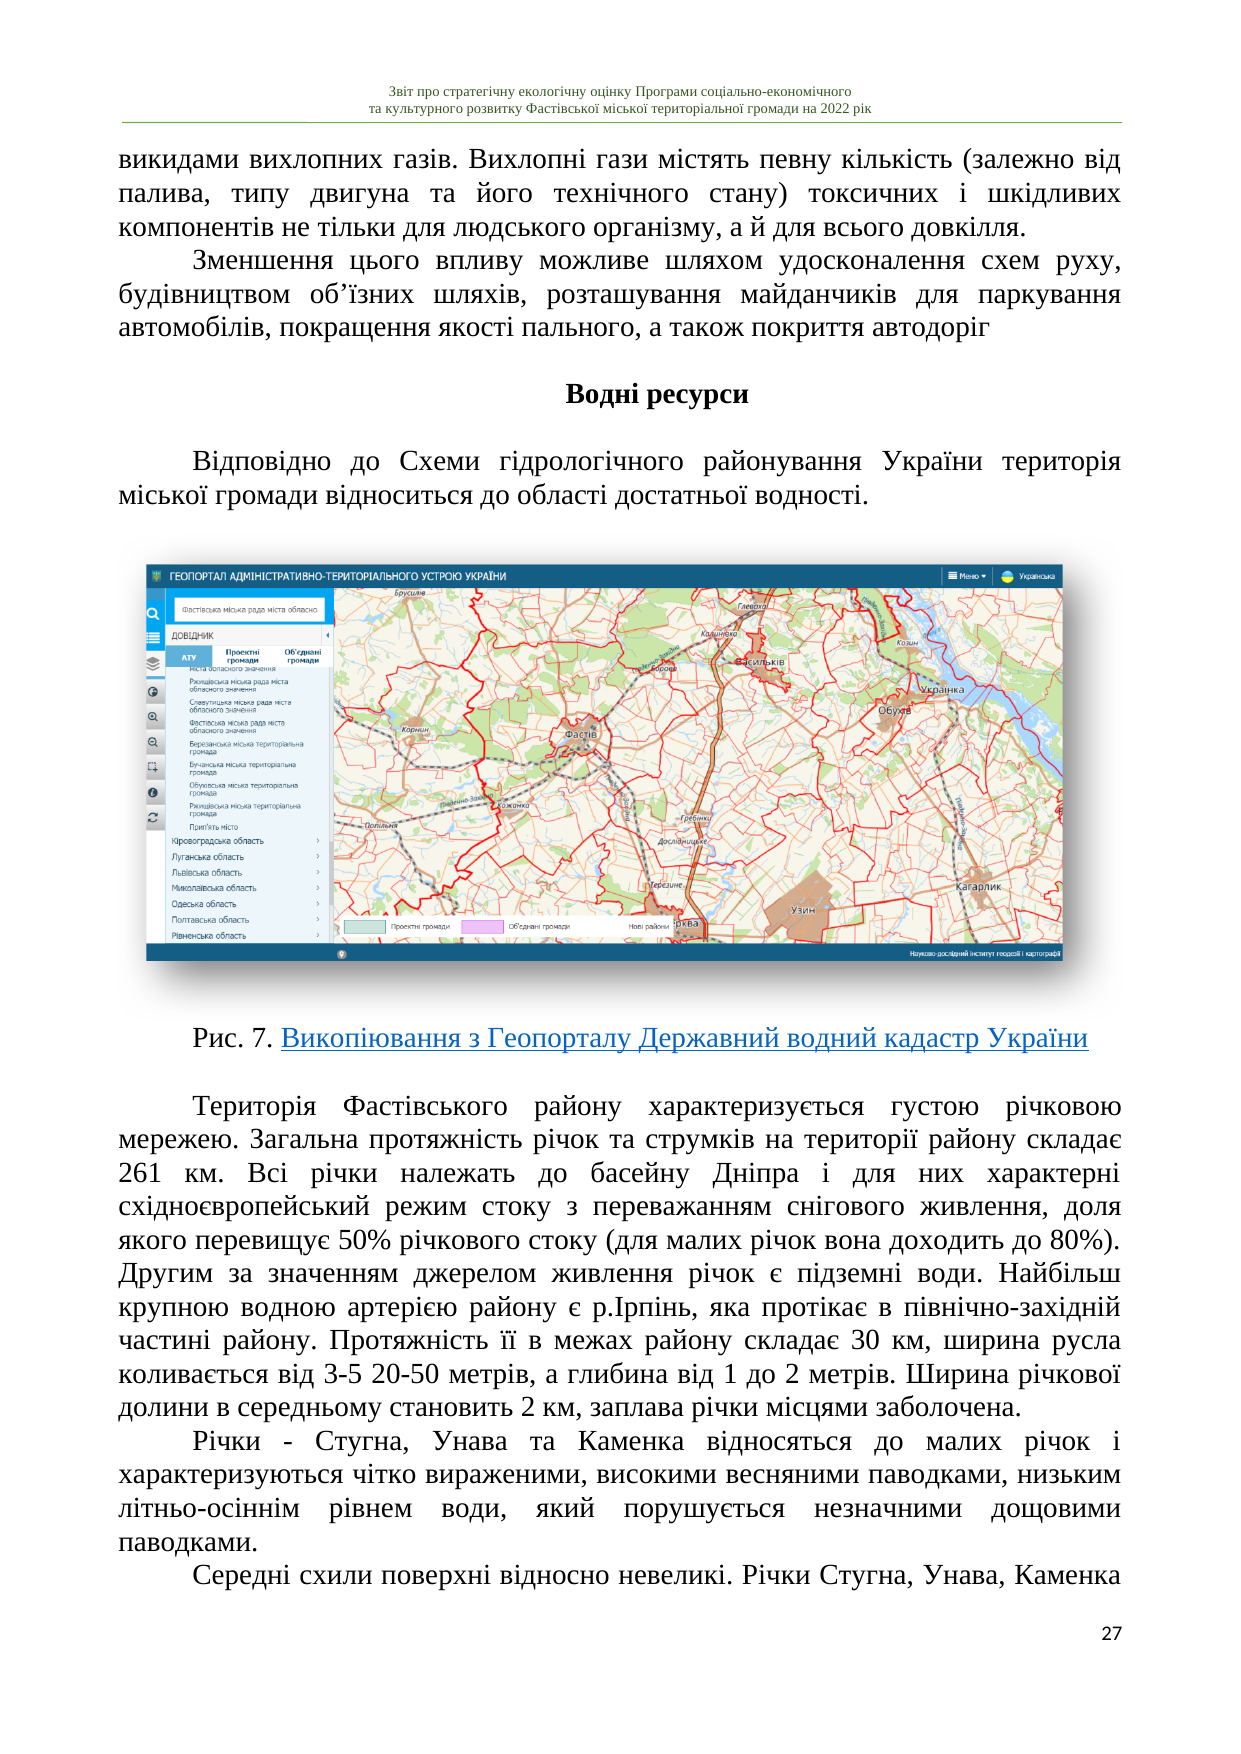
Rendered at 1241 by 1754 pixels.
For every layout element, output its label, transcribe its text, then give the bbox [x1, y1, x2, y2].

picture [146, 564, 1063, 961]
text Територія Фастівського району характеризується густою річковою мережею. Загальна протяжність річок та струмків на території району складає 261 км. Всі річки належать до басейну Дніпра і для них характерні східноєвропейський режим стоку з переважанням снігового живлення, доля якого перевищує 50% річкового стоку (для малих річок вона доходить до 80%). Другим за значенням джерелом живлення річок є підземні води. Найбільш крупною водною артерією району є р.Ірпінь, яка протікає в північно-західній частині району. Протяжність її в межах району складає 30 км, ширина русла коливається від 3-5 20-50 метрів, а глибина від 1 до 2 метрів. Ширина річкової долини в середньому становить 2 км, заплава річки місцями заболочена. [118, 1088, 1122, 1423]
picture [175, 598, 324, 621]
text Рис. 7. Викопіювання з Геопорталу Державний водний кадастр України [118, 1021, 1122, 1054]
text Відповідно до Схеми гідрологічного районування України територія міської громади відноситься до області достатньої водності. [118, 443, 1122, 511]
text Зменшення цього впливу можливе шляхом удосконалення схем руху, будівництвом об’їзних шляхів, розташування майданчиків для паркування автомобілів, покращення якості пального, а також покриття автодоріг [118, 242, 1122, 343]
text Водні ресурси [118, 376, 1122, 410]
text Річки - Стугна, Унава та Каменка відносяться до малих річок і характеризуються чітко вираженими, високими весняними паводками, низьким літньо-осіннім рівнем води, який порушується незначними дощовими паводками. [118, 1423, 1122, 1557]
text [118, 1557, 1122, 1591]
picture [146, 633, 159, 643]
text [118, 142, 1122, 242]
